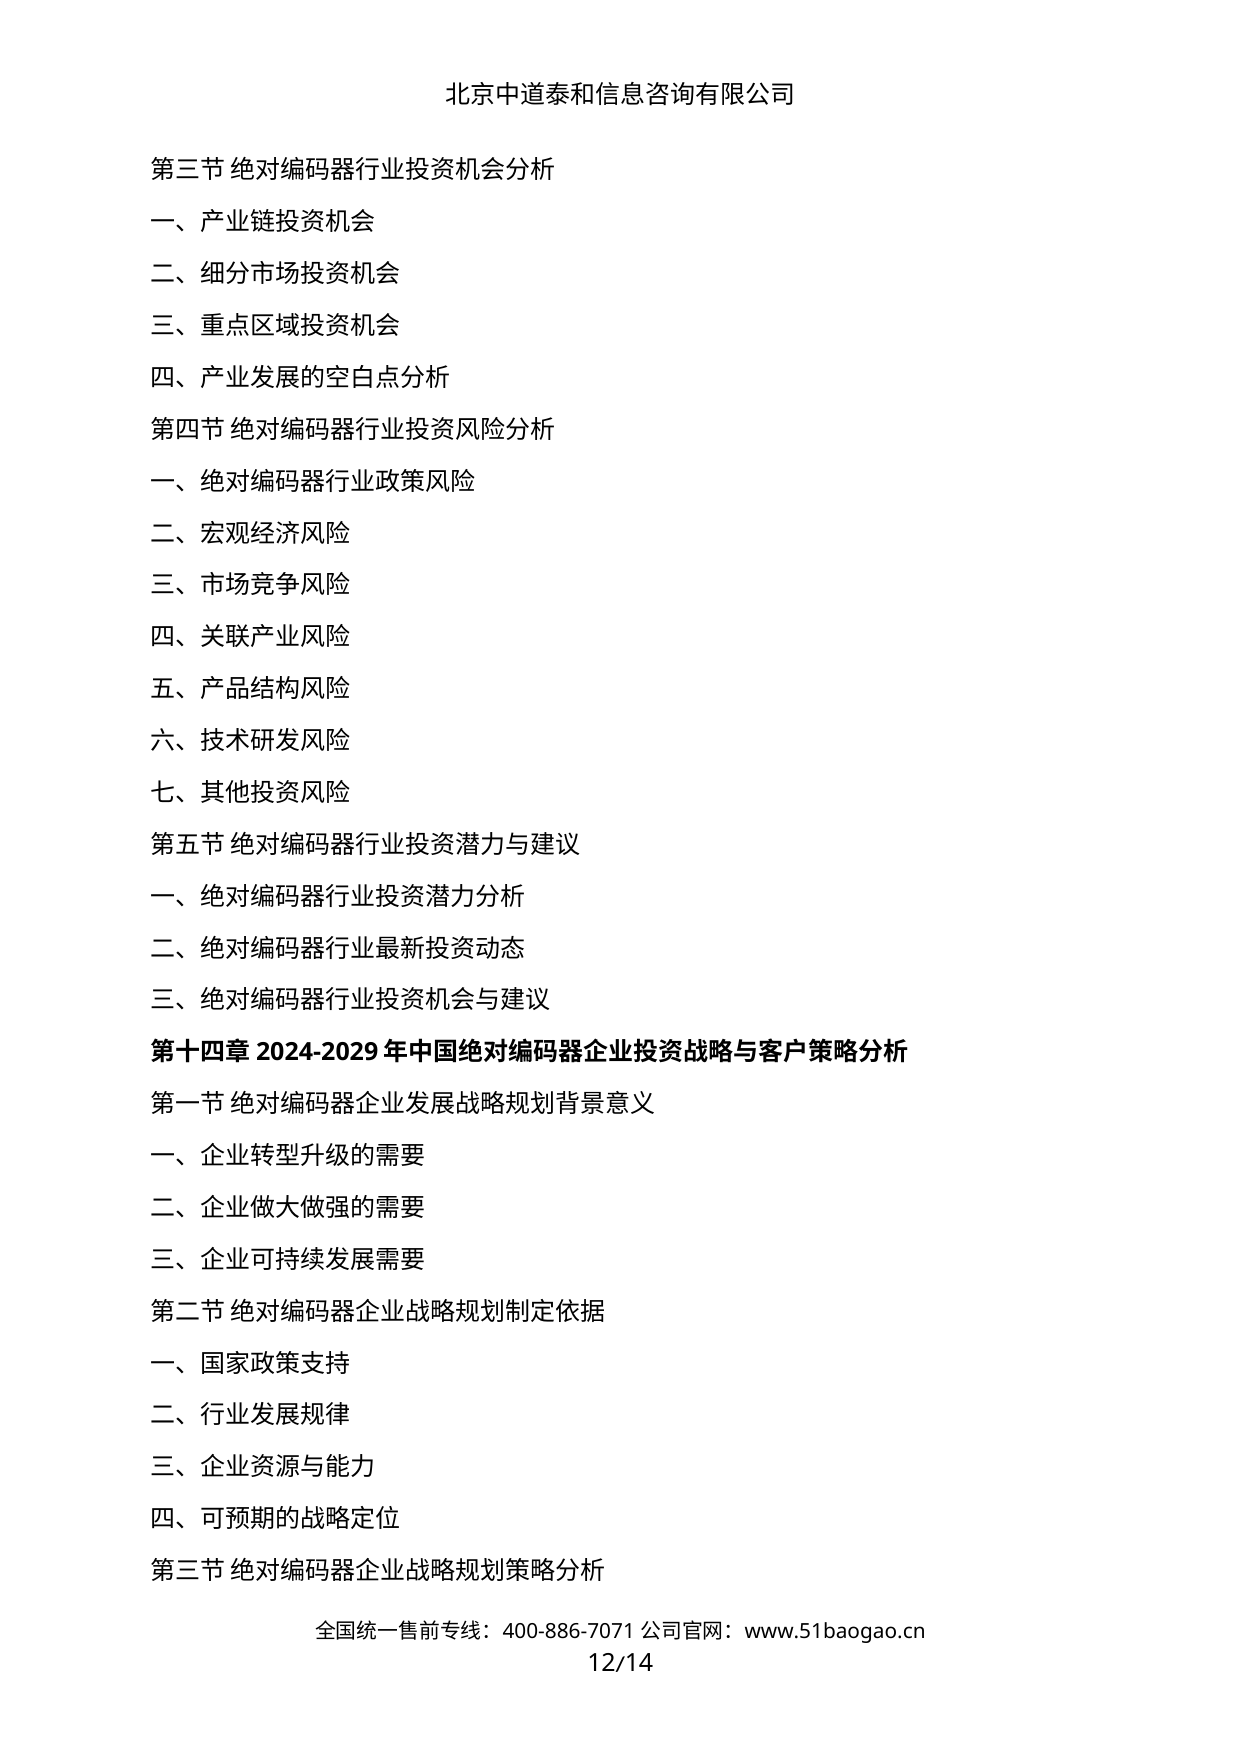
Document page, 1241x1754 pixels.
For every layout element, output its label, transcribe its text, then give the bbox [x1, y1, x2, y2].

text 一、企业转型升级的需要 [150, 1136, 1090, 1172]
text 三、企业可持续发展需要 [150, 1239, 1090, 1276]
text 第三节 绝对编码器行业投资机会分析 [150, 150, 1090, 186]
text 二、绝对编码器行业最新投资动态 [150, 928, 1090, 964]
text 五、产品结构风险 [150, 669, 1090, 705]
text 一、国家政策支持 [150, 1343, 1090, 1379]
text 三、市场竞争风险 [150, 565, 1090, 601]
text 二、宏观经济风险 [150, 513, 1090, 549]
text 第二节 绝对编码器企业战略规划制定依据 [150, 1291, 1090, 1327]
text 二、行业发展规律 [150, 1395, 1090, 1431]
text 第五节 绝对编码器行业投资潜力与建议 [150, 824, 1090, 861]
text 三、重点区域投资机会 [150, 306, 1090, 342]
text 第四节 绝对编码器行业投资风险分析 [150, 409, 1090, 446]
text 二、企业做大做强的需要 [150, 1187, 1090, 1224]
text 二、细分市场投资机会 [150, 254, 1090, 290]
text 四、可预期的战略定位 [150, 1499, 1090, 1535]
text 四、关联产业风险 [150, 617, 1090, 653]
text 七、其他投资风险 [150, 772, 1090, 809]
text 第三节 绝对编码器企业战略规划策略分析 [150, 1551, 1090, 1587]
text 第十四章 2024-2029年中国绝对编码器企业投资战略与客户策略分析 [150, 1032, 1090, 1068]
text 一、绝对编码器行业政策风险 [150, 461, 1090, 497]
text 第一节 绝对编码器企业发展战略规划背景意义 [150, 1084, 1090, 1120]
text 三、企业资源与能力 [150, 1447, 1090, 1483]
text 一、绝对编码器行业投资潜力分析 [150, 876, 1090, 912]
text 六、技术研发风险 [150, 721, 1090, 757]
text 四、产业发展的空白点分析 [150, 357, 1090, 394]
text 一、产业链投资机会 [150, 202, 1090, 238]
text 三、绝对编码器行业投资机会与建议 [150, 980, 1090, 1016]
